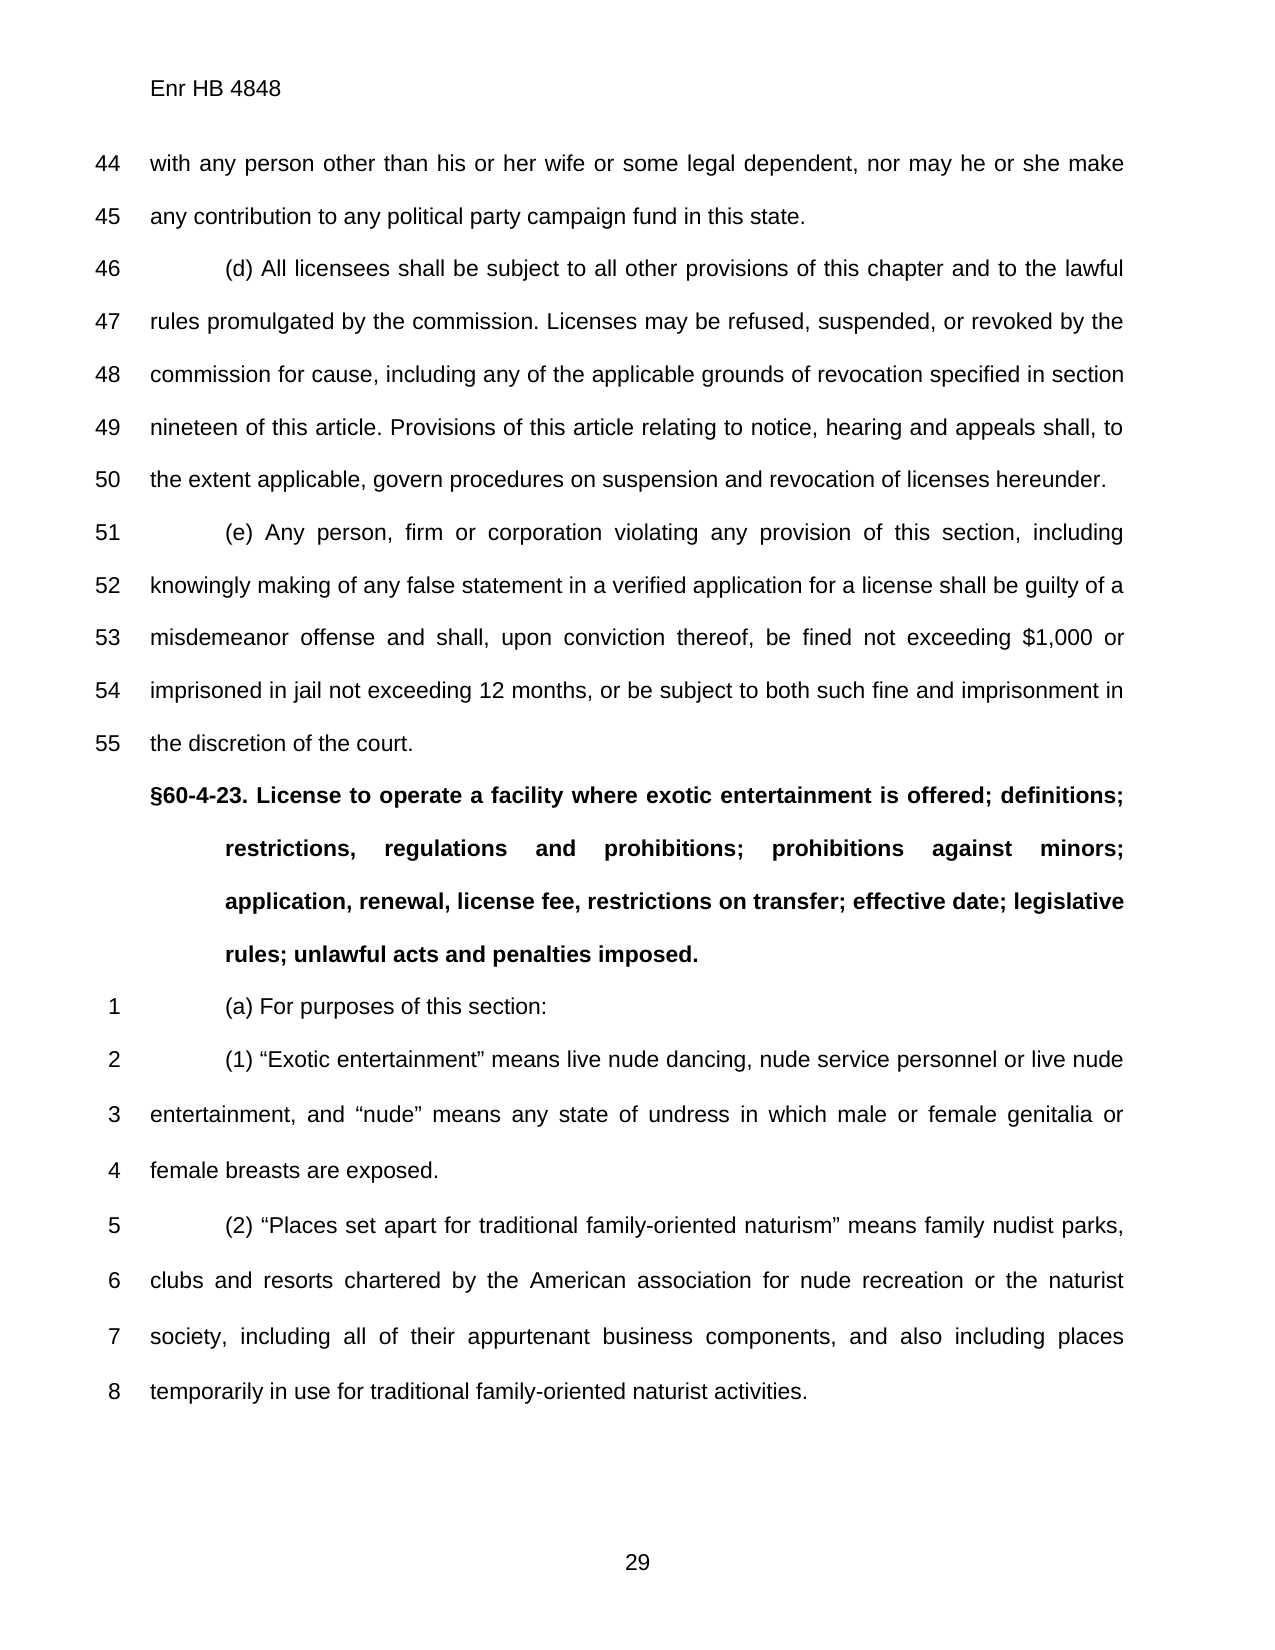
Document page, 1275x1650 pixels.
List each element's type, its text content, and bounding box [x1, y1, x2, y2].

text (2) “Places set apart for traditional family-oriented naturism” means family nudist parks, clubs and resorts chartered by the American association for nude recreation or the naturist society, including all of their appurtenant business components, and also including places temporarily in use for traditional family-oriented naturist activities. [150, 1212, 1125, 1404]
text (e) Any person, firm or corporation violating any provision of this section, including knowingly making of any false statement in a verified application for a license shall be guilty of a misdemeanor offense and shall, upon conviction thereof, be fined not exceeding $1,000 or imprisoned in jail not exceeding 12 months, or be subject to both such fine and imprisonment in the discretion of the court. [150, 519, 1125, 756]
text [150, 150, 1125, 229]
subtitle §60-4-23. License to operate a facility where exotic entertainment is offered; definitions; restrictions, regulations and prohibitions; prohibitions against minors; application, renewal, license fee, restrictions on transfer; effective date; legislative rules; unlawful acts and penalties imposed. [150, 782, 1125, 967]
text (1) “Exotic entertainment” means live nude dancing, nude service personnel or live nude entertainment, and “nude” means any state of undress in which male or female genitalia or female breasts are exposed. [150, 1046, 1125, 1183]
text (d) All licensees shall be subject to all other provisions of this chapter and to the lawful rules promulgated by the commission. Licenses may be refused, suspended, or revoked by the commission for cause, including any of the applicable grounds of revocation specified in section nineteen of this article. Provisions of this article relating to notice, hearing and appeals shall, to the extent applicable, govern procedures on suspension and revocation of licenses hereunder. [150, 255, 1125, 493]
text (a) For purposes of this section: [150, 993, 1125, 1020]
